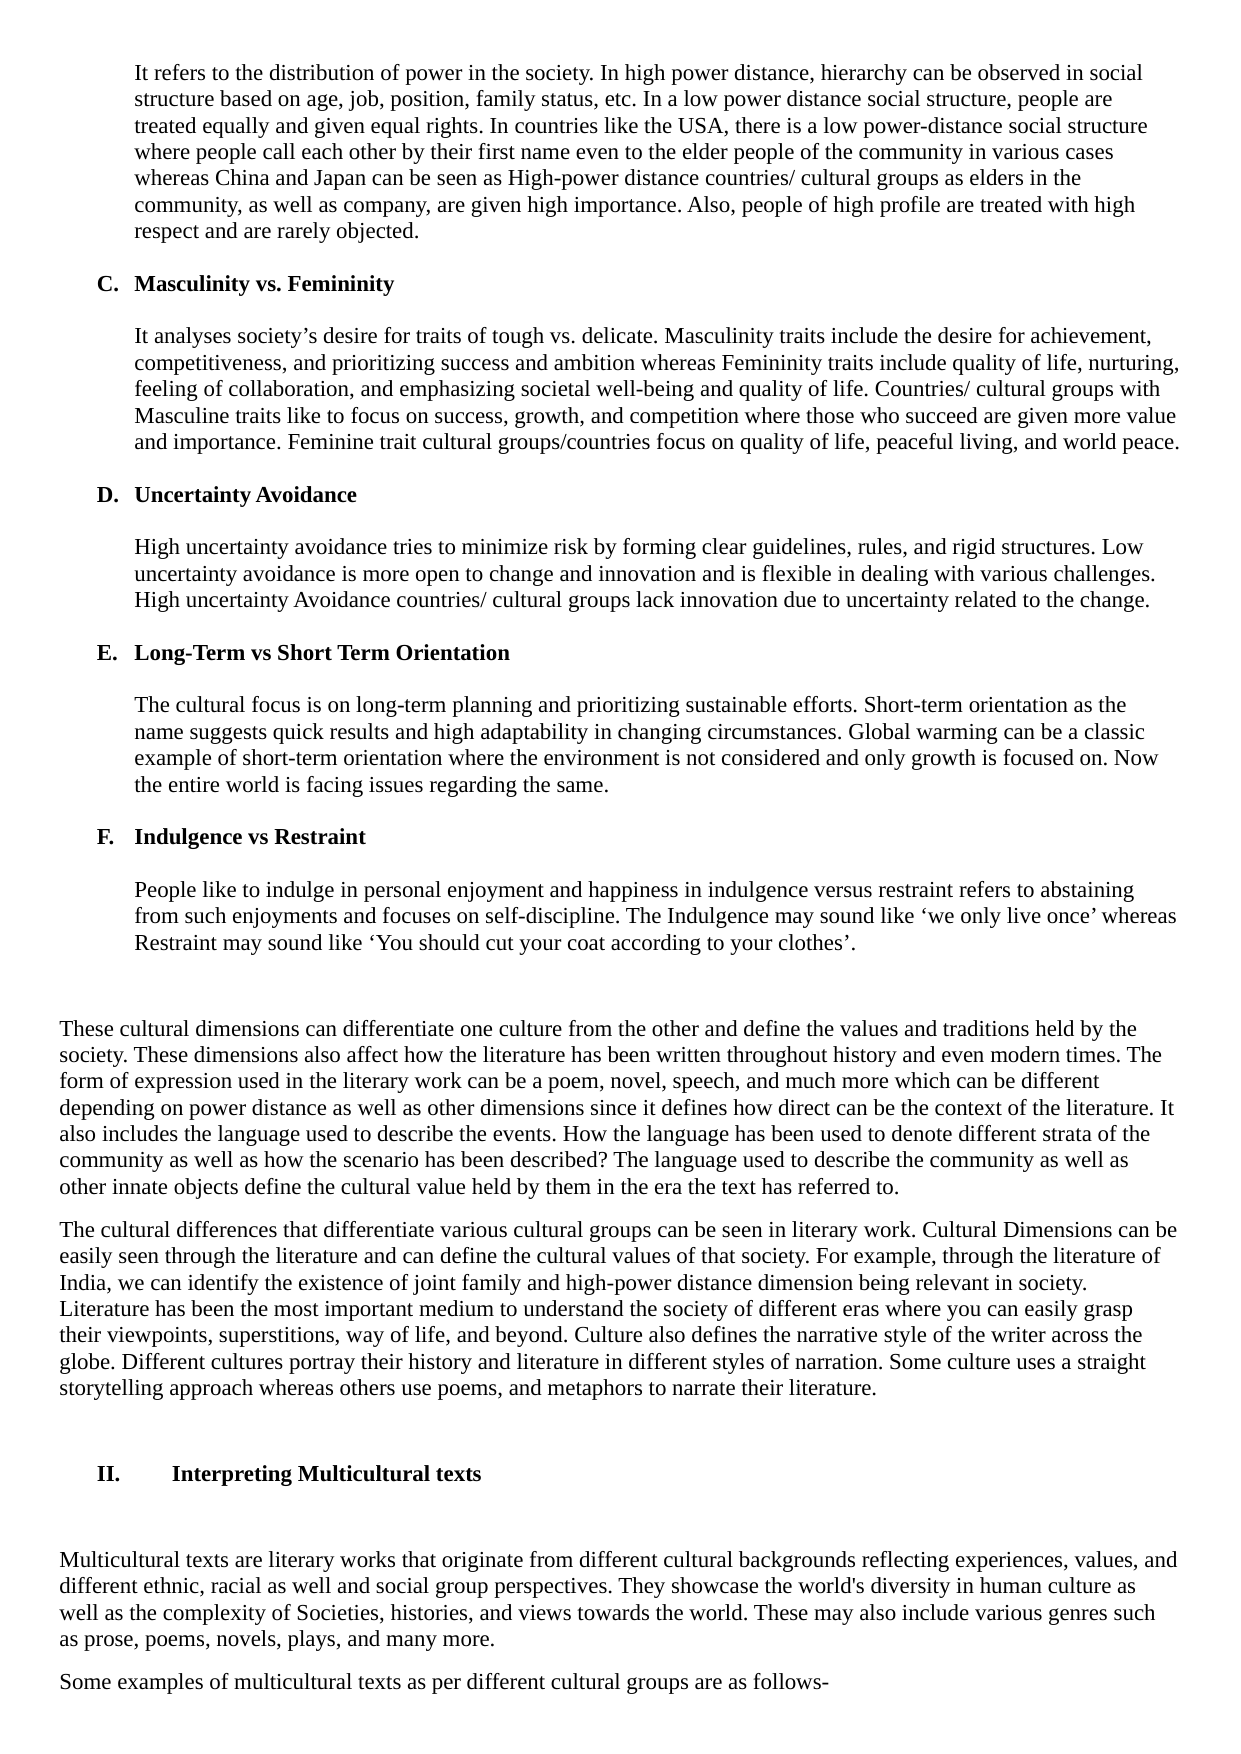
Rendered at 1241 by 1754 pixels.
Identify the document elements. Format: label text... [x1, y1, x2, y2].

list People like to indulge in personal enjoyment and happiness in indulgence versus restraint refers to abstaining from such enjoyments and focuses on self-discipline. The Indulgence may sound like ‘we only live once’ whereas Restraint may sound like ‘You should cut your coat according to your clothes’. [134, 876, 1181, 955]
list Uncertainty Avoidance [97, 481, 1181, 507]
text Some examples of multicultural texts as per different cultural groups are as follows- [59, 1668, 1181, 1694]
list It analyses society’s desire for traits of tough vs. delicate. Masculinity traits include the desire for achievement, competitiveness, and prioritizing success and ambition whereas Femininity traits include quality of life, nurturing, feeling of collaboration, and emphasizing societal well-being and quality of life. Countries/ cultural groups with Masculine traits like to focus on success, growth, and competition where those who succeed are given more value and importance. Feminine trait cultural groups/countries focus on quality of life, peaceful living, and world peace. [134, 323, 1181, 454]
text Multicultural texts are literary works that originate from different cultural backgrounds reflecting experiences, values, and different ethnic, racial as well and social group perspectives. They showcase the world's diversity in human culture as well as the complexity of Societies, histories, and views towards the world. These may also include various genres such as prose, poems, novels, plays, and many more. [59, 1546, 1181, 1652]
text The cultural differences that differentiate various cultural groups can be seen in literary work. Cultural Dimensions can be easily seen through the literature and can define the cultural values of that society. For example, through the literature of India, we can identify the existence of joint family and high-power distance dimension being relevant in society. Literature has been the most important medium to understand the society of different eras where you can easily grasp their viewpoints, superstitions, way of life, and beyond. Culture also defines the narrative style of the writer across the globe. Different cultures portray their history and literature in different styles of narration. Some culture uses a straight storytelling approach whereas others use poems, and metaphors to narrate their literature. [59, 1216, 1181, 1400]
text These cultural dimensions can differentiate one culture from the other and define the values and traditions held by the society. These dimensions also affect how the literature has been written throughout history and even modern times. The form of expression used in the literary work can be a poem, novel, speech, and much more which can be different depending on power distance as well as other dimensions since it defines how direct can be the context of the literature. It also includes the language used to describe the events. How the language has been used to denote different strata of the community as well as how the scenario has been described? The language used to describe the community as well as other innate objects define the cultural value held by them in the era the text has referred to. [59, 1015, 1181, 1199]
list Interpreting Multicultural texts [97, 1460, 1181, 1486]
list High uncertainty avoidance tries to minimize risk by forming clear guidelines, rules, and rigid structures. Low uncertainty avoidance is more open to change and innovation and is flexible in dealing with various challenges. High uncertainty Avoidance countries/ cultural groups lack innovation due to uncertainty related to the change. [134, 533, 1181, 612]
list The cultural focus is on long-term planning and prioritizing sustainable efforts. Short-term orientation as the name suggests quick results and high adaptability in changing circumstances. Global warming can be a classic example of short-term orientation where the environment is not considered and only growth is focused on. Now the entire world is facing issues regarding the same. [134, 692, 1181, 797]
list Masculinity vs. Femininity [97, 270, 1181, 296]
list Indulgence vs Restraint [97, 823, 1181, 850]
list It refers to the distribution of power in the society. In high power distance, hierarchy can be observed in social structure based on age, job, position, family status, etc. In a low power distance social structure, people are treated equally and given equal rights. In countries like the USA, there is a low power-distance social structure where people call each other by their first name even to the elder people of the community in various cases whereas China and Japan can be seen as High-power distance countries/ cultural groups as elders in the community, as well as company, are given high importance. Also, people of high profile are treated with high respect and are rarely objected. [134, 59, 1181, 243]
list Long-Term vs Short Term Orientation [97, 639, 1181, 665]
